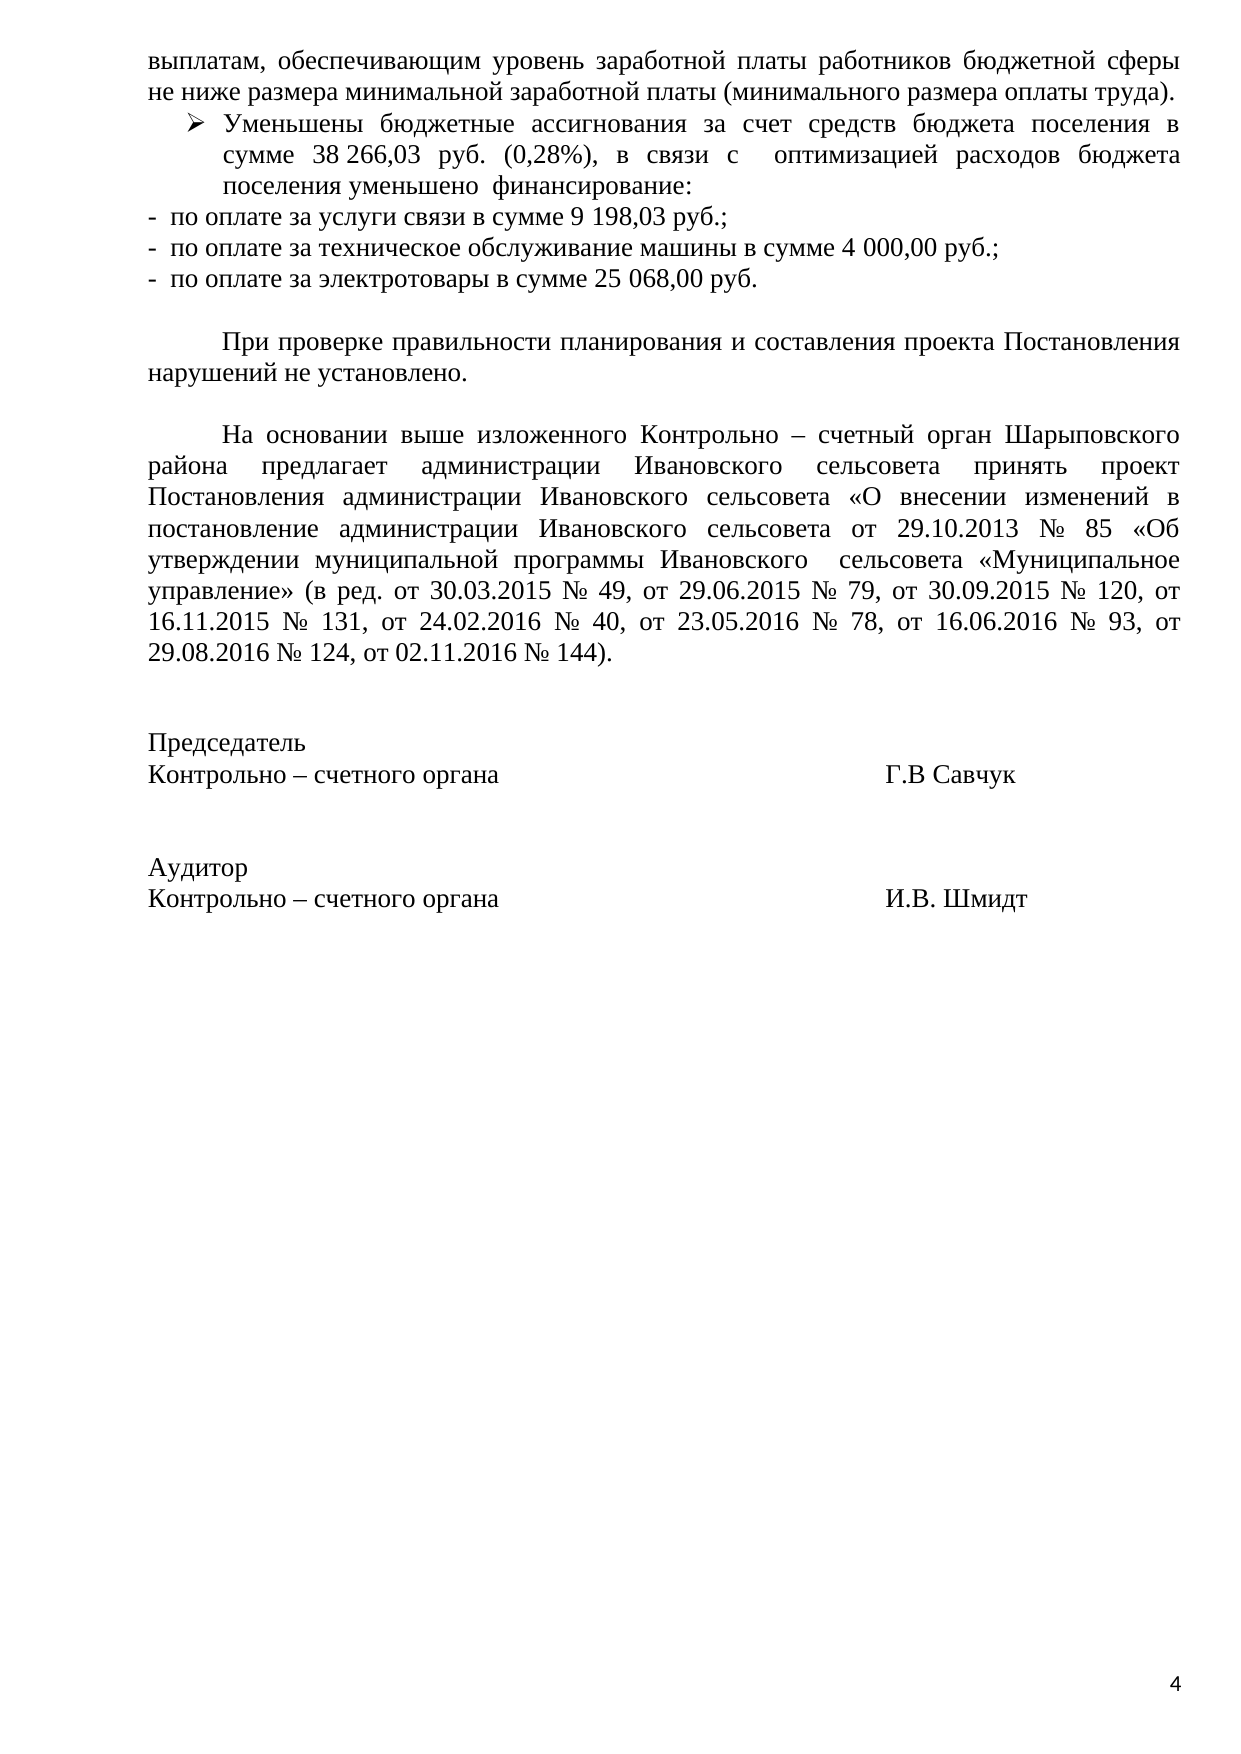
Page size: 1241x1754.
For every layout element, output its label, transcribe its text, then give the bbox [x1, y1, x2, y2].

text Аудитор [148, 851, 1181, 882]
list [148, 44, 1181, 107]
list Уменьшены бюджетные ассигнования за счет средств бюджета поселения в сумме 38 266,03 руб. (0,28%), в связи с оптимизацией расходов бюджета поселения уменьшено финансирование: [185, 107, 1181, 200]
text - по оплате за услуги связи в сумме 9 198,03 руб.; [148, 200, 1181, 231]
text Контрольно – счетного органа И.В. Шмидт [148, 882, 1181, 913]
text - по оплате за техническое обслуживание машины в сумме 4 000,00 руб.; [148, 231, 1181, 262]
text На основании выше изложенного Контрольно – счетный орган Шарыповского района предлагает администрации Ивановского сельсовета принять проект Постановления администрации Ивановского сельсовета «О внесении изменений в постановление администрации Ивановского сельсовета от 29.10.2013 № 85 «Об утверждении муниципальной программы Ивановского сельсовета «Муниципальное управление» (в ред. от 30.03.2015 № 49, от 29.06.2015 № 79, от 30.09.2015 № 120, от 16.11.2015 № 131, от 24.02.2016 № 40, от 23.05.2016 № 78, от 16.06.2016 № 93, от 29.08.2016 № 124, от 02.11.2016 № 144). [148, 418, 1181, 667]
text Контрольно – счетного органа Г.В Савчук [148, 758, 1181, 789]
text - по оплате за электротовары в сумме 25 068,00 руб. [148, 262, 1181, 294]
text Председатель [148, 727, 1181, 758]
text При проверке правильности планирования и составления проекта Постановления нарушений не установлено. [148, 325, 1181, 387]
